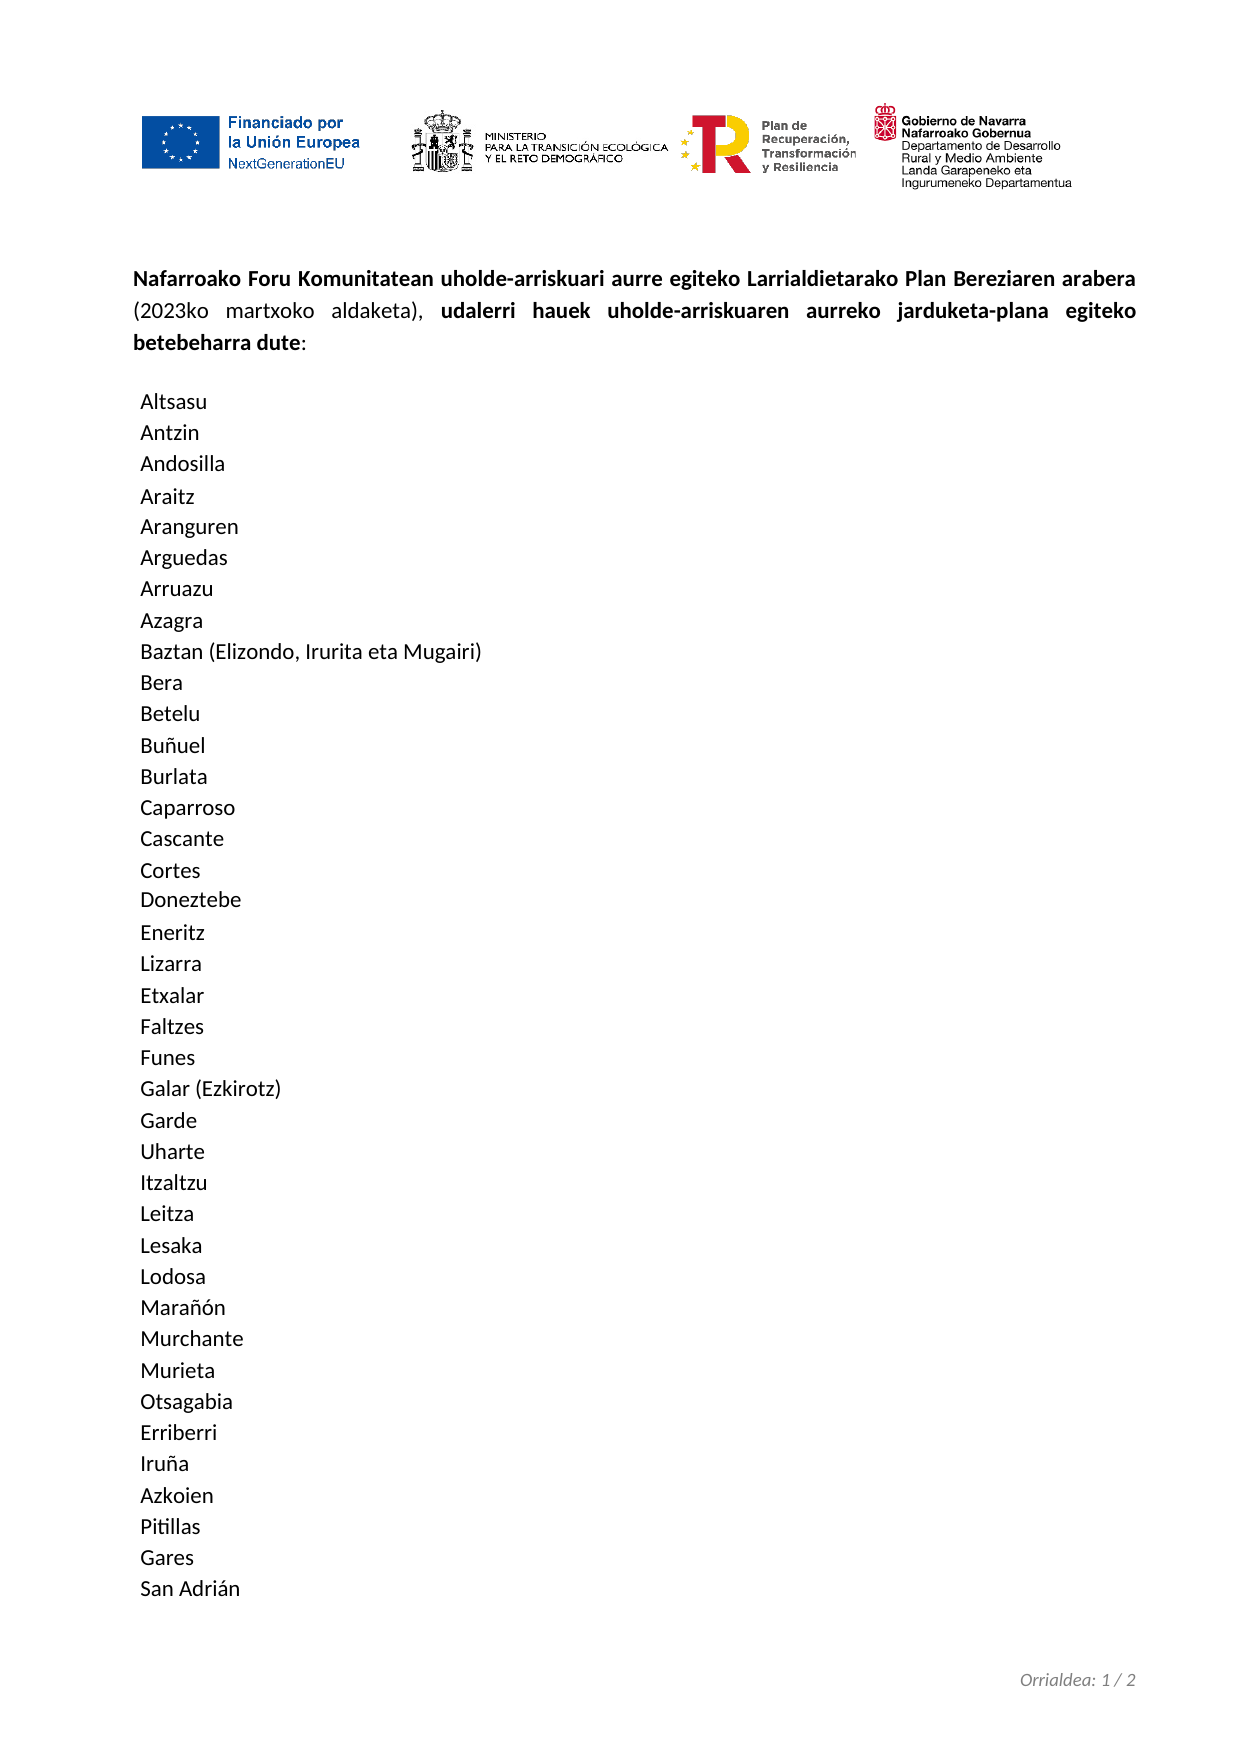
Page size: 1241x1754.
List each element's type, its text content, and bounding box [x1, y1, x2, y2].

table_cell Lodosa [133, 1261, 499, 1292]
picture [680, 109, 856, 179]
table_cell Galar (Ezkirotz) [133, 1073, 499, 1104]
table_cell Garde [133, 1104, 499, 1136]
picture [410, 110, 669, 174]
table_cell Buñuel [133, 729, 499, 761]
table_cell Baztan (Elizondo, Irurita eta Mugairi) [133, 636, 499, 667]
table_cell Funes [133, 1042, 499, 1073]
table_cell Itzaltzu [133, 1167, 499, 1198]
picture [132, 111, 364, 173]
table_cell Betelu [133, 698, 499, 729]
table_cell Eneritz [133, 917, 499, 948]
table_header Altsasu [133, 386, 499, 417]
table_cell Otsagabia [133, 1386, 499, 1417]
picture [874, 103, 1073, 190]
table_cell Bera [133, 667, 499, 698]
table_cell Doneztebe [133, 886, 499, 917]
table_cell Lesaka [133, 1229, 499, 1261]
table_cell Aranguren [133, 511, 499, 542]
table_cell Araitz [133, 479, 499, 511]
table_cell San Adrián [133, 1573, 499, 1604]
table_cell Burlata [133, 761, 499, 792]
table_cell Uharte [133, 1136, 499, 1167]
table_cell Pitillas [133, 1511, 499, 1542]
table_cell Antzin [133, 417, 499, 448]
table_cell Caparroso [133, 792, 499, 823]
table_cell Murieta [133, 1354, 499, 1386]
table_cell Cascante [133, 823, 499, 854]
table_cell Gares [133, 1542, 499, 1573]
table_cell Azagra [133, 604, 499, 636]
table_cell Lizarra [133, 948, 499, 979]
table_cell Marañón [133, 1292, 499, 1323]
text Nafarroako Foru Komunitatean uholde-arriskuari aurre egiteko Larrialdietarako Plan Bereziaren arabera (2023ko martxoko aldaketa), udalerri hauek uholde-arriskuaren aurreko jarduketa-plana egiteko betebeharra dute: [133, 264, 1137, 356]
table_cell Iruña [133, 1448, 499, 1479]
table_cell Murchante [133, 1323, 499, 1354]
table_cell Cortes [133, 854, 499, 886]
table_cell Faltzes [133, 1011, 499, 1042]
table_cell Erriberri [133, 1417, 499, 1448]
table_cell Etxalar [133, 979, 499, 1011]
table_cell Leitza [133, 1198, 499, 1229]
table_cell Arruazu [133, 573, 499, 604]
table_cell Arguedas [133, 542, 499, 573]
table_cell Andosilla [133, 448, 499, 479]
table_cell Azkoien [133, 1479, 499, 1511]
